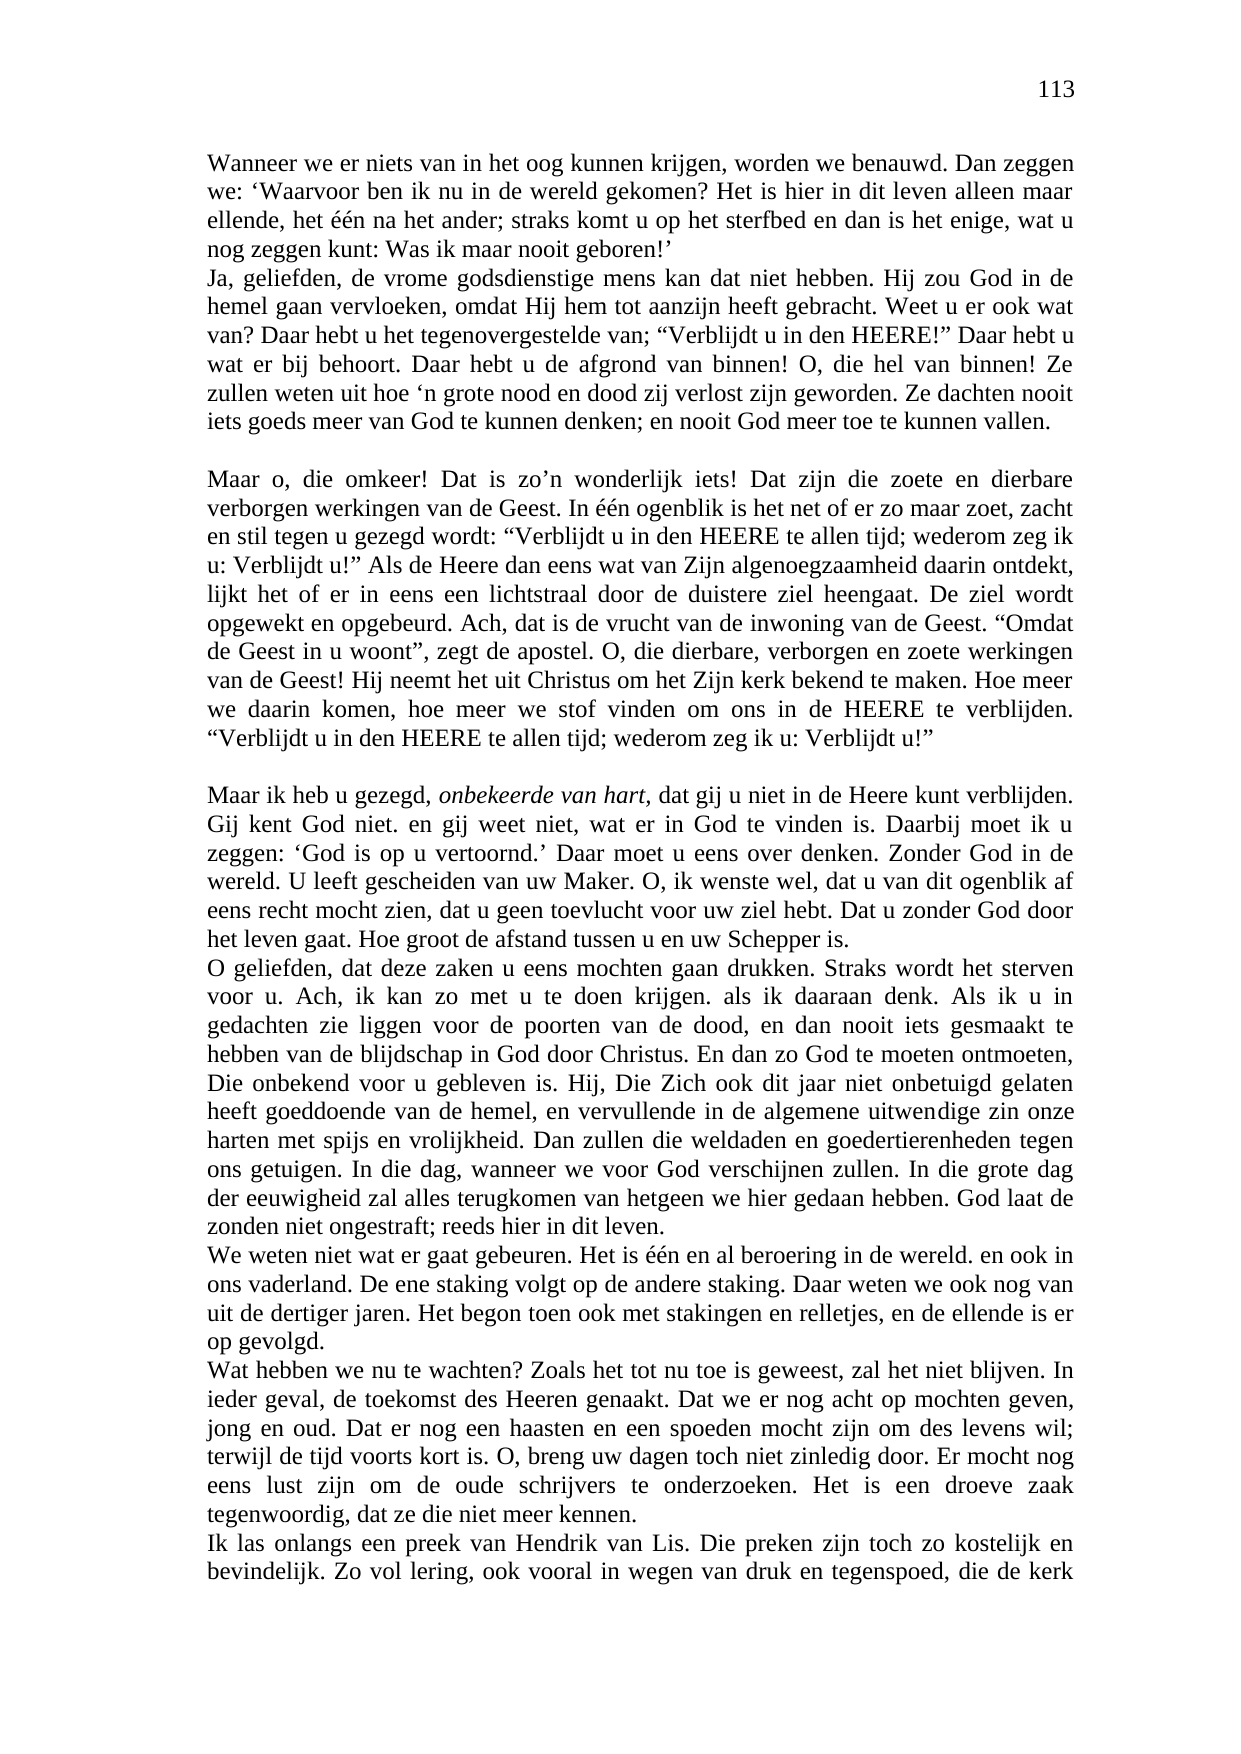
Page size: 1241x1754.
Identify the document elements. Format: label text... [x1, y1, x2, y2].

text Ja, geliefden, de vrome godsdienstige mens kan dat niet hebben. Hij zou God in de hemel gaan vervloeken, omdat Hij hem tot aanzijn heeft gebracht. Weet u er ook wat van? Daar hebt u het tegenovergestelde van; “Verblijdt u in den HEERE!” Daar hebt u wat er bij behoort. Daar hebt u de afgrond van binnen! O, die hel van binnen! Ze zullen weten uit hoe ‘n grote nood en dood zij verlost zijn geworden. Ze dachten nooit iets goeds meer van God te kunnen denken; en nooit God meer toe te kunnen vallen. [207, 263, 1075, 435]
text O geliefden, dat deze zaken u eens mochten gaan drukken. Straks wordt het sterven voor u. Ach, ik kan zo met u te doen krijgen. als ik daaraan denk. Als ik u in gedachten zie liggen voor de poorten van de dood, en dan nooit iets gesmaakt te hebben van de blijdschap in God door Christus. En dan zo God te moeten ontmoeten, Die onbekend voor u gebleven is. Hij, Die Zich ook dit jaar niet onbetuigd gelaten heeft goeddoende van de hemel, en vervullende in de algemene uitwendige zin onze harten met spijs en vrolijkheid. Dan zullen die weldaden en goedertierenheden tegen ons getuigen. In die dag, wanneer we voor God verschijnen zullen. In die grote dag der eeuwigheid zal alles terugkomen van hetgeen we hier gedaan hebben. God laat de zonden niet ongestraft; reeds hier in dit leven. [207, 953, 1075, 1240]
text Maar o, die omkeer! Dat is zo’n wonderlijk iets! Dat zijn die zoete en dierbare verborgen werkingen van de Geest. In één ogenblik is het net of er zo maar zoet, zacht en stil tegen u gezegd wordt: “Verblijdt u in den HEERE te allen tijd; wederom zeg ik u: Verblijdt u!” Als de Heere dan eens wat van Zijn algenoegzaamheid daarin ontdekt, lijkt het of er in eens een lichtstraal door de duistere ziel heengaat. De ziel wordt opgewekt en opgebeurd. Ach, dat is de vrucht van de inwoning van de Geest. “Omdat de Geest in u woont”, zegt de apostel. O, die dierbare, verborgen en zoete werkingen van de Geest! Hij neemt het uit Christus om het Zijn kerk bekend te maken. Hoe meer we daarin komen, hoe meer we stof vinden om ons in de HEERE te verblijden. “Verblijdt u in den HEERE te allen tijd; wederom zeg ik u: Verblijdt u!” [207, 464, 1075, 751]
text Maar ik heb u gezegd, onbekeerde van hart, dat gij u niet in de Heere kunt verblijden. Gij kent God niet. en gij weet niet, wat er in God te vinden is. Daarbij moet ik u zeggen: ‘God is op u vertoornd.’ Daar moet u eens over denken. Zonder God in de wereld. U leeft gescheiden van uw Maker. O, ik wenste wel, dat u van dit ogenblik af eens recht mocht zien, dat u geen toevlucht voor uw ziel hebt. Dat u zonder God door het leven gaat. Hoe groot de afstand tussen u en uw Schepper is. [207, 780, 1075, 953]
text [207, 1528, 1075, 1585]
text We weten niet wat er gaat gebeuren. Het is één en al beroering in de wereld. en ook in ons vaderland. De ene staking volgt op de andere staking. Daar weten we ook nog van uit de dertiger jaren. Het begon toen ook met stakingen en relletjes, en de ellende is er op gevolgd. [207, 1240, 1075, 1355]
text Wat hebben we nu te wachten? Zoals het tot nu toe is geweest, zal het niet blijven. In ieder geval, de toekomst des Heeren genaakt. Dat we er nog acht op mochten geven, jong en oud. Dat er nog een haasten en een spoeden mocht zijn om des levens wil; terwijl de tijd voorts kort is. O, breng uw dagen toch niet zinledig door. Er mocht nog eens lust zijn om de oude schrijvers te onderzoeken. Het is een droeve zaak tegenwoordig, dat ze die niet meer kennen. [207, 1355, 1075, 1528]
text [207, 148, 1075, 263]
